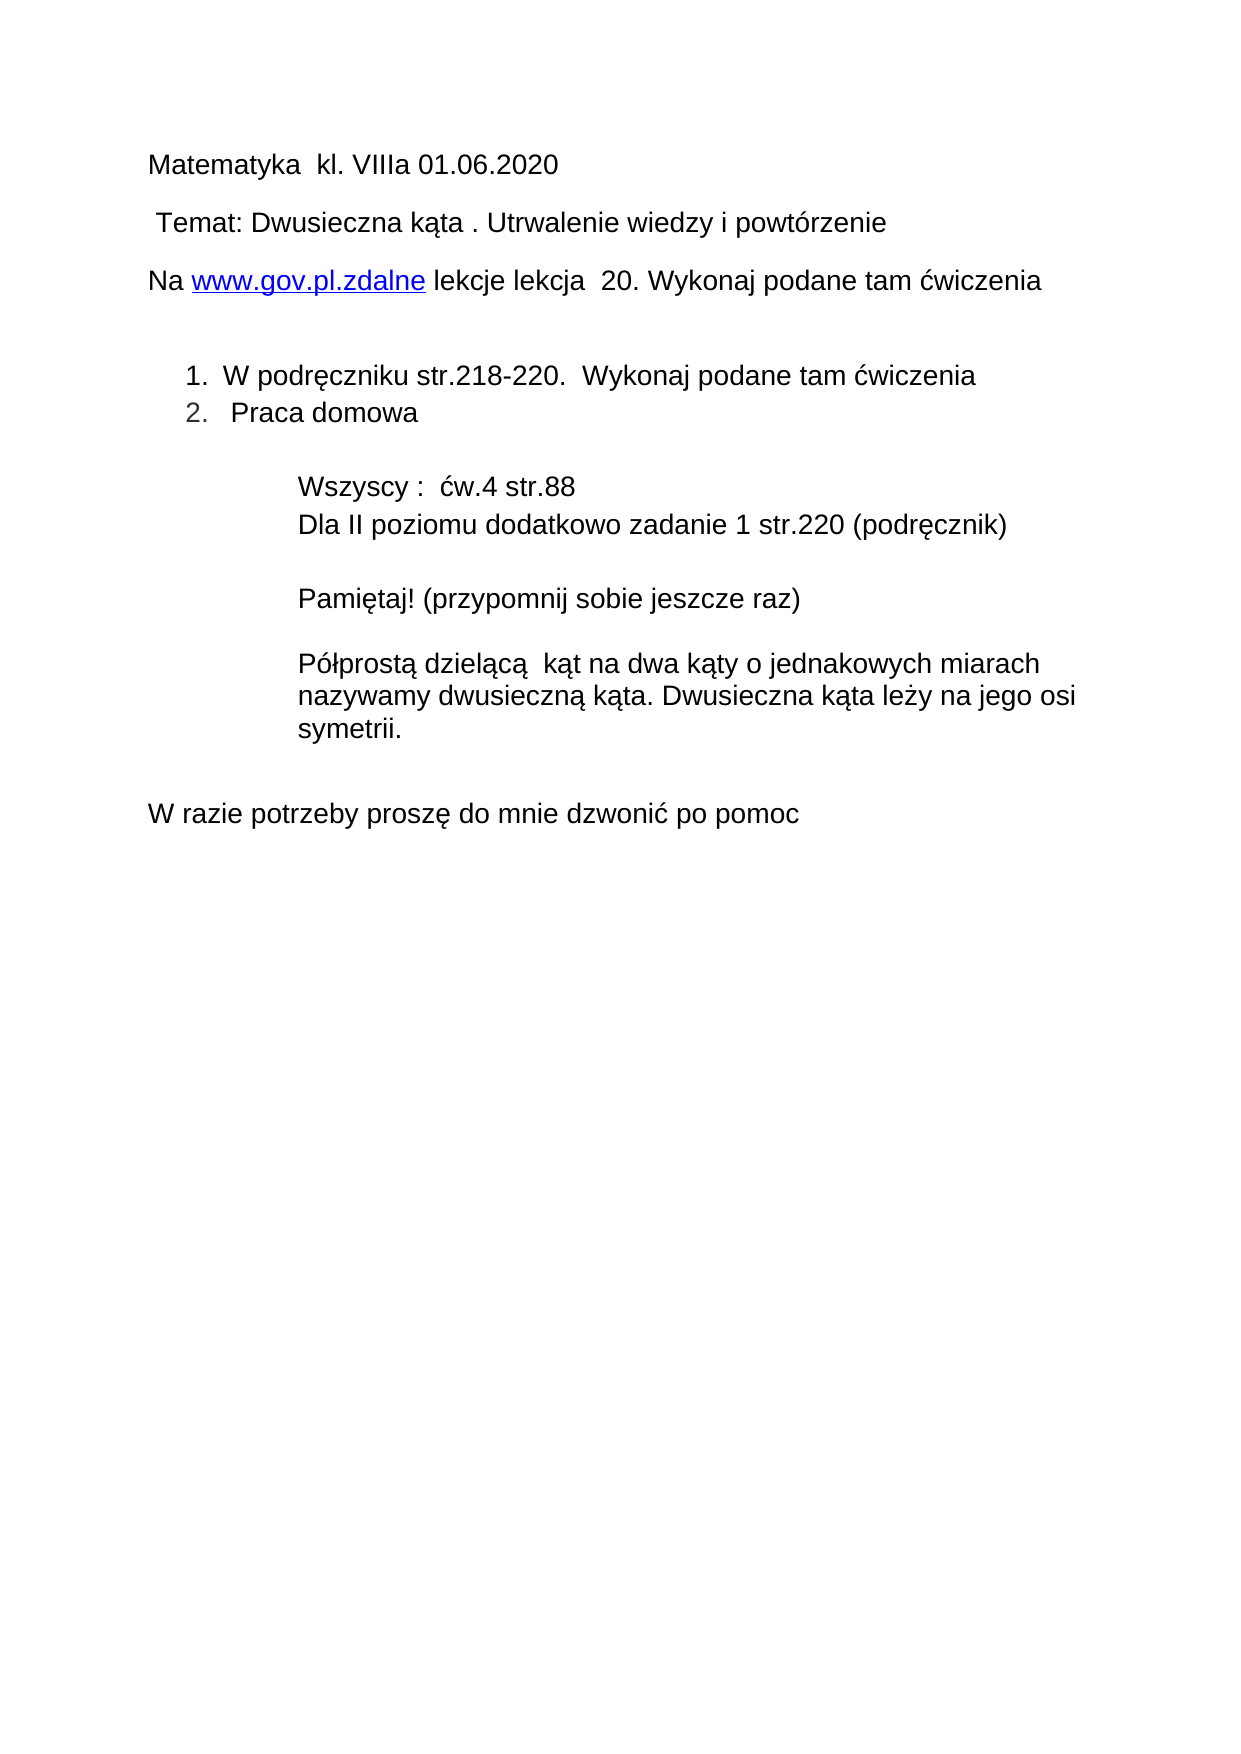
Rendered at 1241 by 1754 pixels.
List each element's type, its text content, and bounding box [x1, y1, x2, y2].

list Dla II poziomu dodatkowo zadanie 1 str.220 (podręcznik) [298, 508, 1093, 540]
text Temat: Dwusieczna kąta . Utrwalenie wiedzy i powtórzenie [148, 206, 1093, 238]
text W razie potrzeby proszę do mnie dzwonić po pomoc [148, 797, 1093, 829]
list W podręczniku str.218-220. Wykonaj podane tam ćwiczenia [185, 359, 1093, 391]
text Na www.gov.pl.zdalne lekcje lekcja 20. Wykonaj podane tam ćwiczenia [148, 264, 1093, 296]
list Praca domowa [185, 396, 1093, 428]
list Wszyscy : ćw.4 str.88 [298, 470, 1093, 503]
list Pamiętaj! (przypomnij sobie jeszcze raz) [298, 582, 1093, 614]
list Półprostą dzielącą kąt na dwa kąty o jednakowych miarach nazywamy dwusieczną kąta. Dwusieczna kąta leży na jego osi symetrii. [298, 647, 1093, 744]
text Matematyka kl. VIIIa 01.06.2020 [148, 148, 1093, 180]
